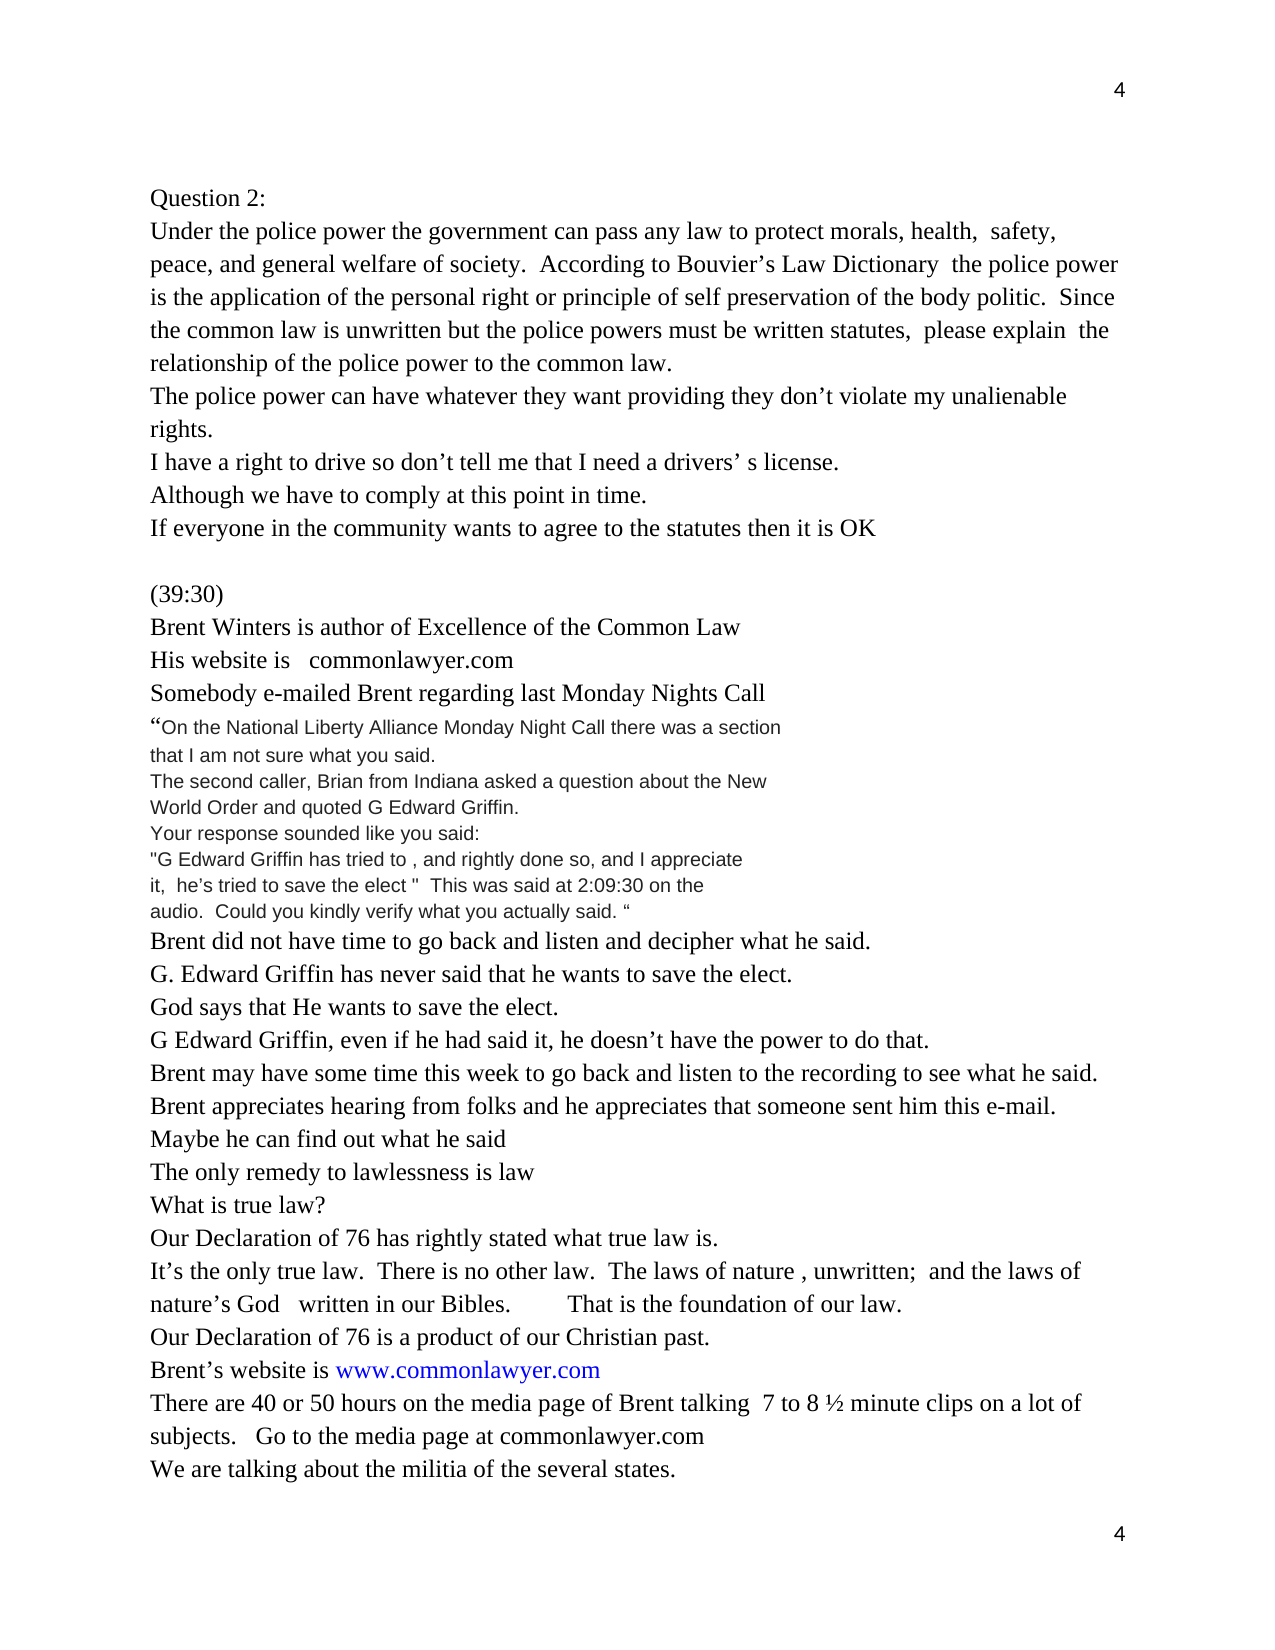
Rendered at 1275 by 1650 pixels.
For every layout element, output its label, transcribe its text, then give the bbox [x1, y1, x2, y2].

text God says that He wants to save the elect. [150, 992, 1125, 1021]
text Question 2: [150, 183, 1125, 212]
text The only remedy to lawlessness is law [150, 1157, 1125, 1186]
text I have a right to drive so don’t tell me that I need a drivers’ s license. [150, 447, 1125, 476]
text “On the National Liberty Alliance Monday Night Call there was a section that I am not sure what you said. The second caller, Brian from Indiana asked a question about the New World Order and quoted G Edward Griffin. Your response sounded like you said: "G Edward Griffin has tried to , and rightly done so, and I appreciate it, he’s tried to save the elect " This was said at 2:09:30 on the audio. Could you kindly verify what you actually said. “ [150, 711, 1125, 922]
text We are talking about the militia of the several states. [150, 1454, 1125, 1483]
text His website is commonlawyer.com [150, 645, 1125, 674]
text (39:30) [150, 579, 1125, 608]
text Under the police power the government can pass any law to protect morals, health, safety, peace, and general welfare of society. According to Bouvier’s Law Dictionary the police power is the application of the personal right or principle of self preservation of the body politic. Since the common law is unwritten but the police powers must be written statutes, please explain the relationship of the police power to the common law. [150, 216, 1125, 377]
text G Edward Griffin, even if he had said it, he doesn’t have the power to do that. [150, 1025, 1125, 1053]
text There are 40 or 50 hours on the media page of Brent talking 7 to 8 ½ minute clips on a lot of subjects. Go to the media page at commonlawyer.com [150, 1388, 1125, 1450]
text Somebody e-mailed Brent regarding last Monday Nights Call [150, 678, 1125, 707]
text G. Edward Griffin has never said that he wants to save the elect. [150, 959, 1125, 987]
text Brent Winters is author of Excellence of the Common Law [150, 612, 1125, 641]
text Although we have to comply at this point in time. [150, 480, 1125, 509]
text If everyone in the community wants to agree to the statutes then it is OK [150, 513, 1125, 542]
text Brent did not have time to go back and listen and decipher what he said. [150, 926, 1125, 954]
text What is true law? [150, 1190, 1125, 1219]
text Maybe he can find out what he said [150, 1124, 1125, 1153]
text The police power can have whatever they want providing they don’t violate my unalienable rights. [150, 381, 1125, 443]
text Brent appreciates hearing from folks and he appreciates that someone sent him this e-mail. [150, 1091, 1125, 1119]
text Our Declaration of 76 has rightly stated what true law is. [150, 1223, 1125, 1252]
text It’s the only true law. There is no other law. The laws of nature , unwritten; and the laws of nature’s God written in our Bibles. That is the foundation of our law. [150, 1256, 1125, 1318]
text Brent may have some time this week to go back and listen to the recording to see what he said. [150, 1058, 1125, 1087]
text Our Declaration of 76 is a product of our Christian past. [150, 1322, 1125, 1351]
text Brent’s website is www.commonlawyer.com [150, 1355, 1125, 1384]
